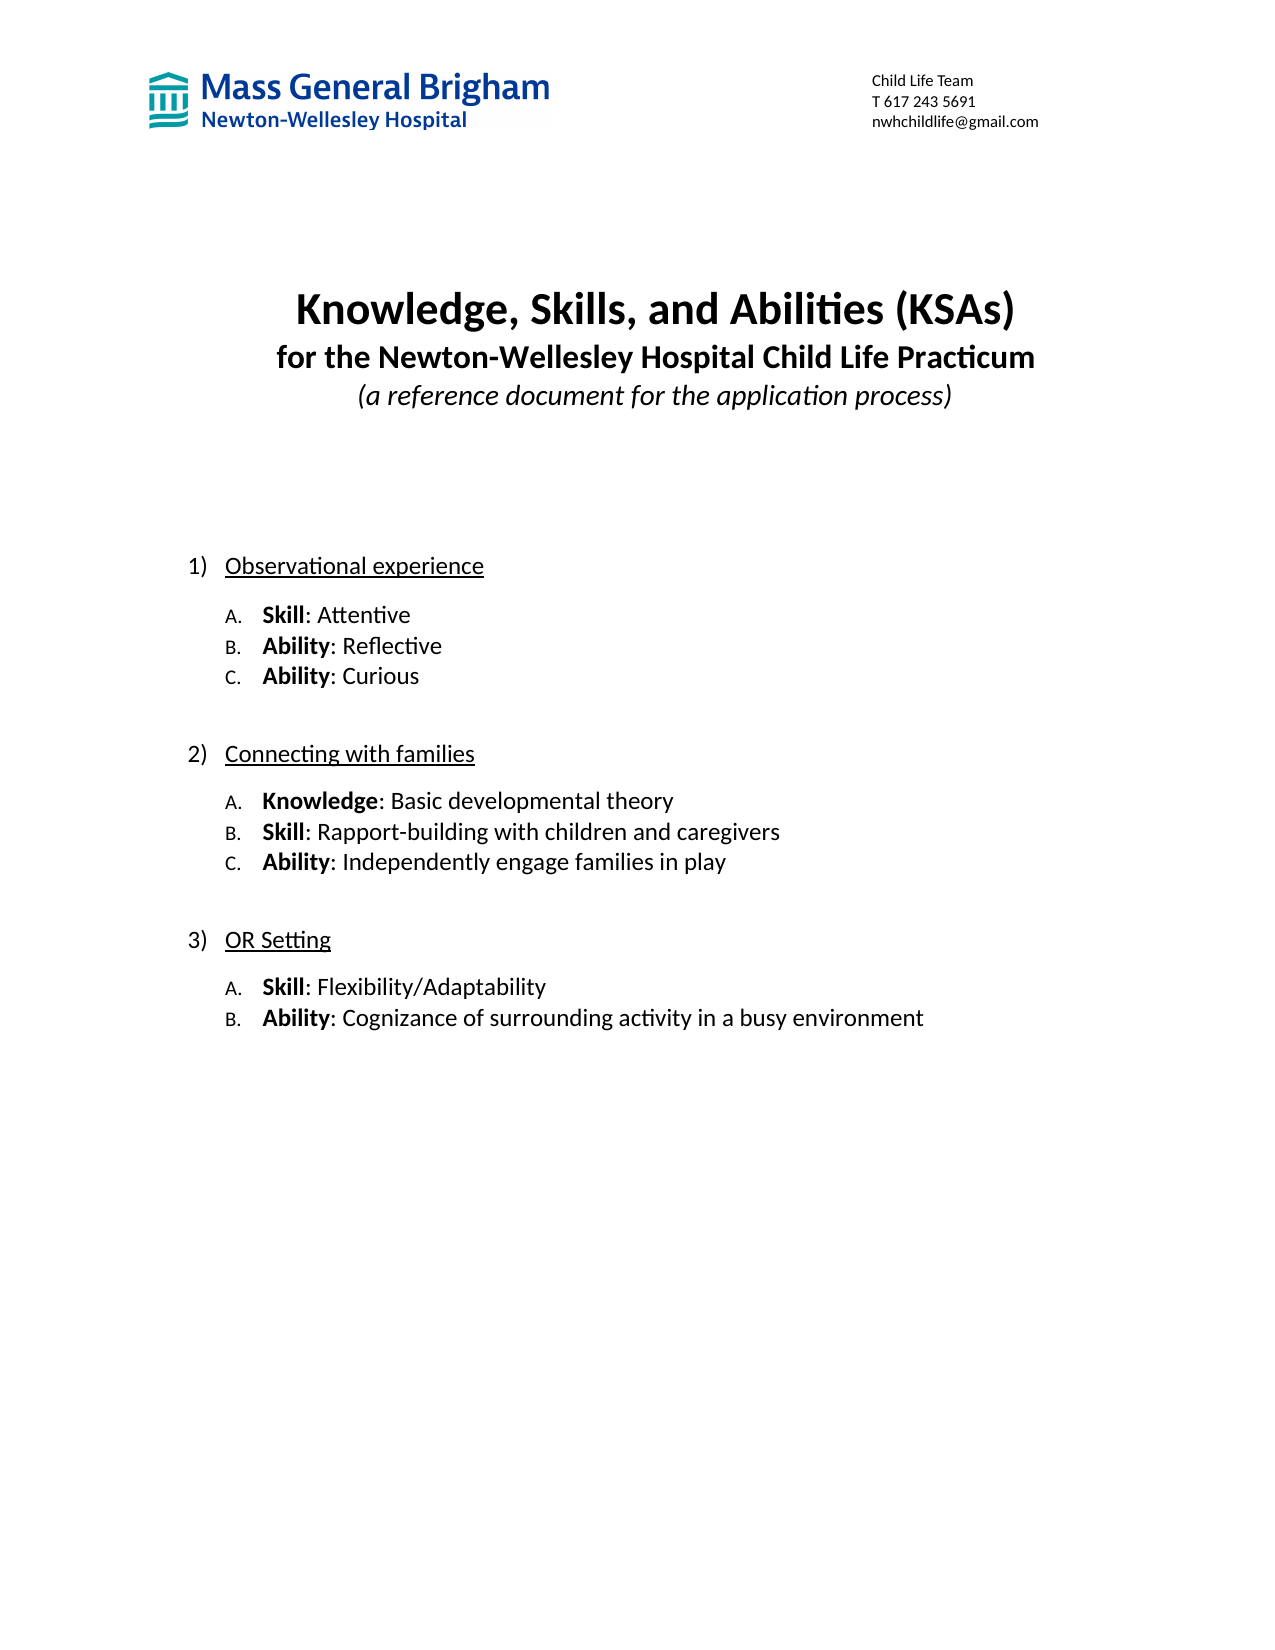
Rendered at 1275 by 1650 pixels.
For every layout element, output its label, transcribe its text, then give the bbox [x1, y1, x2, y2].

text (a reference document for the application process) [150, 377, 1162, 412]
list Connecting with families [187, 738, 1162, 769]
list Skill: Flexibility/Adaptability [225, 971, 1162, 1002]
list Ability: Curious [225, 660, 1162, 691]
list Observational experience [187, 550, 1162, 580]
text for the Newton-Wellesley Hospital Child Life Practicum [150, 336, 1162, 377]
list Ability: Reflective [225, 630, 1162, 660]
list Skill: Rapport-building with children and caregivers [225, 816, 1162, 846]
picture [149, 72, 549, 130]
list OR Setting [187, 924, 1162, 954]
list Skill: Attentive [225, 599, 1162, 630]
text Knowledge, Skills, and Abilities (KSAs) [150, 280, 1162, 336]
list Ability: Independently engage families in play [225, 846, 1162, 877]
list Ability: Cognizance of surrounding activity in a busy environment [225, 1002, 1162, 1032]
list Knowledge: Basic developmental theory [225, 785, 1162, 816]
